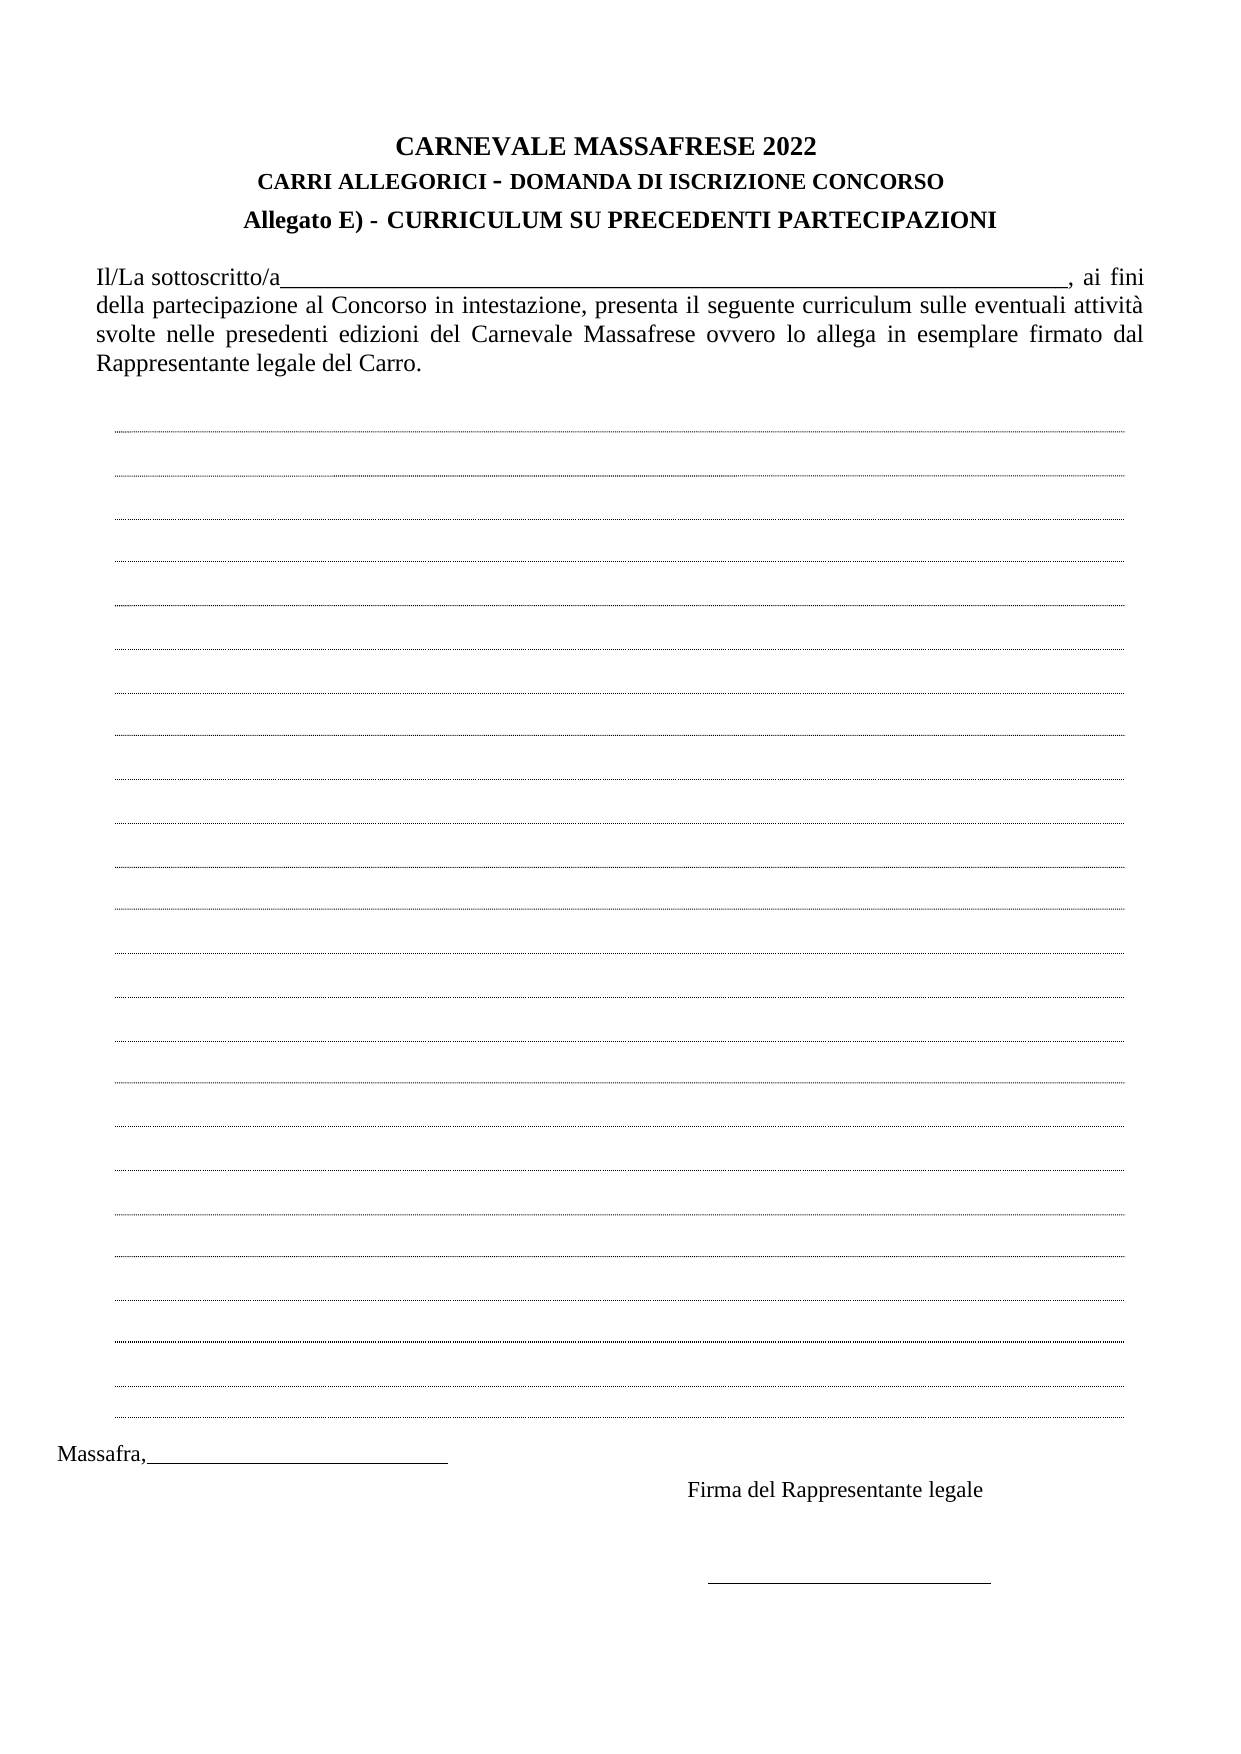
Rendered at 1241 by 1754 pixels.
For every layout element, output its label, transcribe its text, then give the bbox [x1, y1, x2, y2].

text CARNEVALE MASSAFRESE 2022 [59, 131, 1153, 162]
text Massafra, [57, 1440, 1144, 1466]
subtitle Il/La sottoscritto/a_______________________________________________________________, ai fini della partecipazione al Concorso in intestazione, presenta il seguente curriculum sulle eventuali attività svolte nelle presedenti edizioni del Carnevale Massafrese ovvero lo allega in esemplare firmato dal Rappresentante legale del Carro. [96, 262, 1144, 377]
text CARRI ALLEGORICI - DOMANDA DI ISCRIZIONE CONCORSO [57, 162, 1144, 195]
text Firma del Rappresentante legale [57, 1476, 1144, 1502]
subtitle Allegato E) - CURRICULUM SU PRECEDENTI PARTECIPAZIONI [96, 205, 1144, 233]
